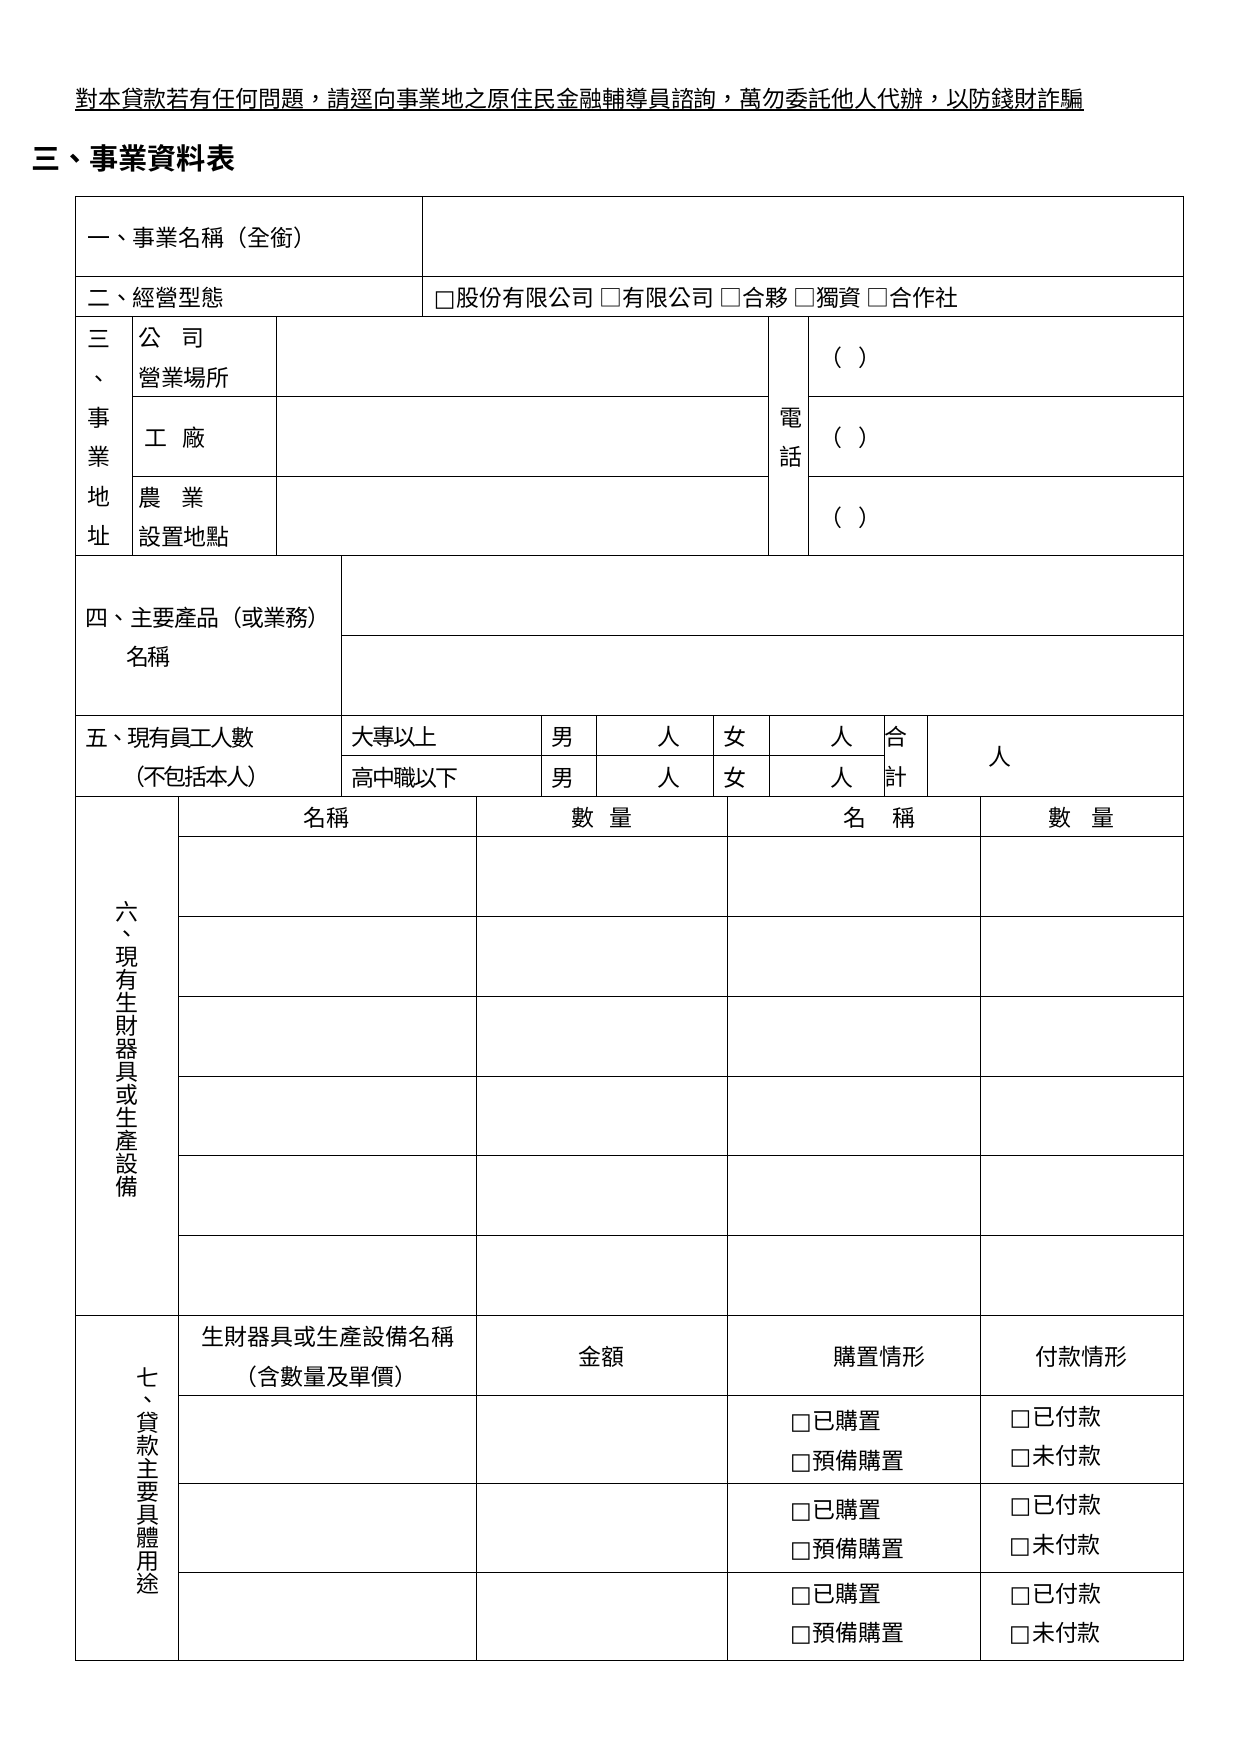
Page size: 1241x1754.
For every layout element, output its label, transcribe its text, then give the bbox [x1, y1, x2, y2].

table_cell [179, 837, 476, 916]
table_cell 人 [770, 716, 884, 755]
table_cell □股份有限公司 □有限公司 □合夥 □獨資 □合作社 [423, 277, 1183, 316]
table_cell [981, 917, 1183, 996]
table_cell 高中職以下 [342, 756, 541, 796]
table_cell 六、現有生財器具或生產設備 [76, 797, 178, 1315]
table_cell [179, 1156, 476, 1235]
table_cell 人 [597, 716, 713, 755]
table_cell [477, 997, 727, 1076]
table_header 一、事業名稱（全銜） [76, 197, 422, 276]
table_cell [477, 1484, 727, 1572]
table_cell [981, 1236, 1183, 1315]
table_cell [277, 477, 768, 555]
table_cell [477, 1396, 727, 1483]
table_cell 生財器具或生產設備名稱 （含數量及單價） [179, 1316, 476, 1395]
table_cell 男 [542, 756, 596, 796]
table_cell [477, 1236, 727, 1315]
table_cell 工 廠 [133, 397, 276, 476]
table_cell □已購置 □預備購置 [728, 1573, 980, 1660]
table_cell （ ） [809, 477, 1183, 555]
table_cell 合計 [885, 716, 927, 796]
table_cell 女 [714, 756, 769, 796]
table_cell （ ） [809, 317, 1183, 396]
table_cell [477, 917, 727, 996]
table_cell （ ） [809, 397, 1183, 476]
table_cell 農 業 設置地點 [133, 477, 276, 555]
table_cell [477, 1156, 727, 1235]
table_cell [477, 1573, 727, 1660]
table_cell 名稱 [179, 797, 476, 836]
table_cell [728, 1156, 980, 1235]
table_cell [179, 997, 476, 1076]
table_cell [342, 636, 1183, 715]
table_cell 數 量 [477, 797, 727, 836]
table_cell [179, 1396, 476, 1483]
table_cell 二、經營型態 [76, 277, 422, 316]
table_cell [728, 997, 980, 1076]
table_cell [728, 837, 980, 916]
table_cell 男 [542, 716, 596, 755]
table_cell 五、現有員工人數 （不包括本人） [76, 716, 341, 796]
table_cell □已購置 □預備購置 [728, 1396, 980, 1483]
table_cell [728, 1236, 980, 1315]
table_cell [728, 1077, 980, 1155]
table_cell [981, 837, 1183, 916]
table_cell [277, 317, 768, 396]
table_cell [179, 1484, 476, 1572]
table_cell [179, 1236, 476, 1315]
table_cell 七、貸款主要具體用途 [76, 1316, 178, 1660]
table_cell [477, 837, 727, 916]
table_cell [981, 997, 1183, 1076]
table_cell □已付款 □未付款 [981, 1573, 1183, 1660]
table_cell 電話 [769, 317, 808, 555]
table_cell □已付款 □未付款 [981, 1484, 1183, 1572]
table_cell [179, 1573, 476, 1660]
table_cell [728, 917, 980, 996]
table_cell 付款情形 [981, 1316, 1183, 1395]
table_cell [342, 556, 1183, 635]
table_cell 人 [928, 716, 1183, 796]
table_cell □已購置 □預備購置 [728, 1484, 980, 1572]
table_cell 金額 [477, 1316, 727, 1395]
table_cell □已付款 □未付款 [981, 1396, 1183, 1483]
table_cell 公 司 營業場所 [133, 317, 276, 396]
table_cell 人 [770, 756, 884, 796]
table_cell [179, 1077, 476, 1155]
table_cell 四、主要產品（或業務）名稱 [76, 556, 341, 715]
table_header [423, 197, 1183, 276]
table_cell 名 稱 [728, 797, 980, 836]
table_cell [981, 1077, 1183, 1155]
text 對本貸款若有任何問題，請逕向事業地之原住民金融輔導員諮詢，萬勿委託他人代辦，以防錢財詐騙 [75, 78, 1186, 117]
table_cell [277, 397, 768, 476]
table_cell [179, 917, 476, 996]
table_cell 三、事業地址 [76, 317, 132, 555]
table_cell 女 [714, 716, 769, 755]
table_cell 數 量 [981, 797, 1183, 836]
table_cell 購置情形 [728, 1316, 980, 1395]
table_cell [981, 1156, 1183, 1235]
table_cell [477, 1077, 727, 1155]
text 三、事業資料表 [31, 117, 1165, 196]
table_cell 大專以上 [342, 716, 541, 755]
table_cell 人 [597, 756, 713, 796]
